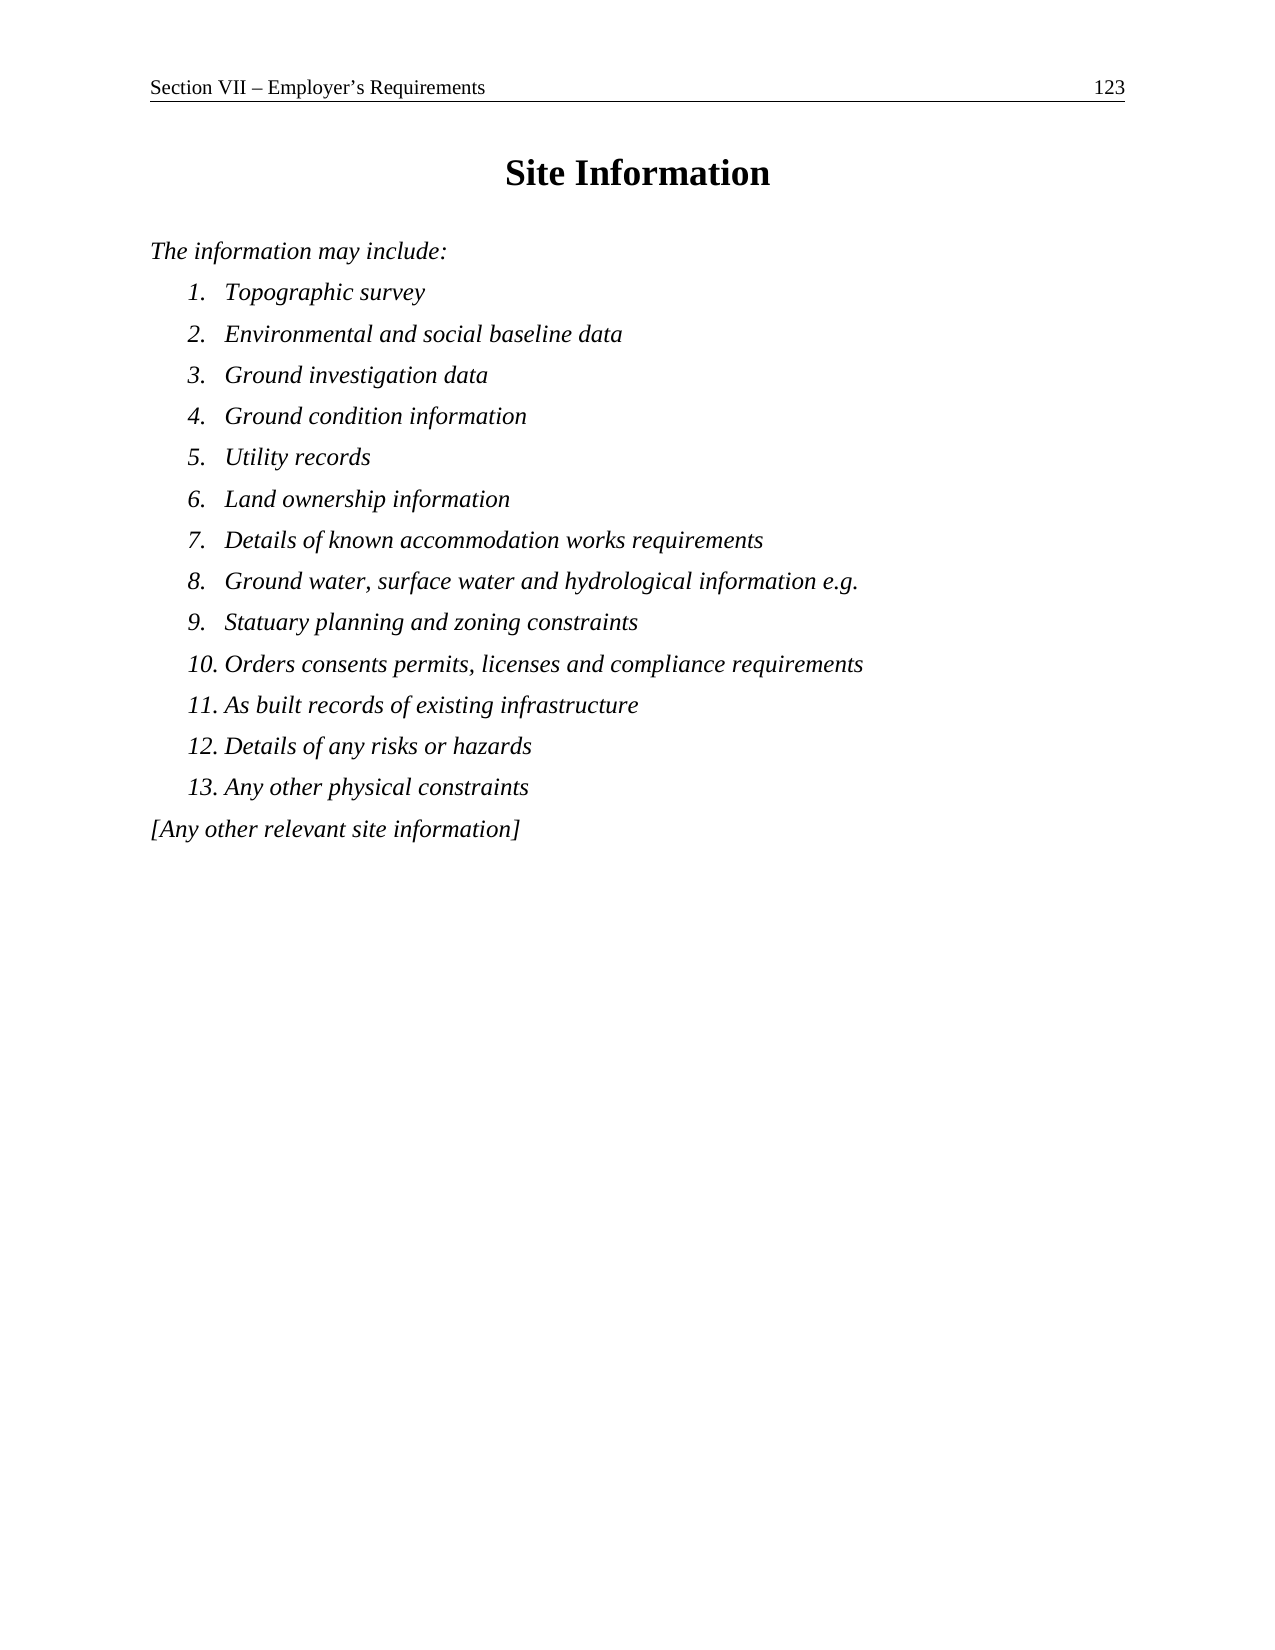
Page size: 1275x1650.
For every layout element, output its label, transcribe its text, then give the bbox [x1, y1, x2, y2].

list Utility records [187, 442, 1125, 471]
list Topographic survey [187, 277, 1125, 306]
list Ground condition information [187, 401, 1125, 430]
list Ground investigation data [187, 360, 1125, 389]
list Any other physical constraints [187, 772, 1125, 801]
list Details of any risks or hazards [187, 731, 1125, 760]
list As built records of existing infrastructure [187, 690, 1125, 719]
list Environmental and social baseline data [187, 319, 1125, 347]
list Statuary planning and zoning constraints [187, 607, 1125, 636]
list Land ownership information [187, 484, 1125, 512]
text The information may include: [150, 236, 1125, 265]
list Orders consents permits, licenses and compliance requirements [187, 649, 1125, 677]
list Ground water, surface water and hydrological information e.g. [187, 566, 1125, 595]
text [Any other relevant site information] [150, 814, 1125, 842]
text Site Information [150, 150, 1125, 193]
list Details of known accommodation works requirements [187, 525, 1125, 554]
